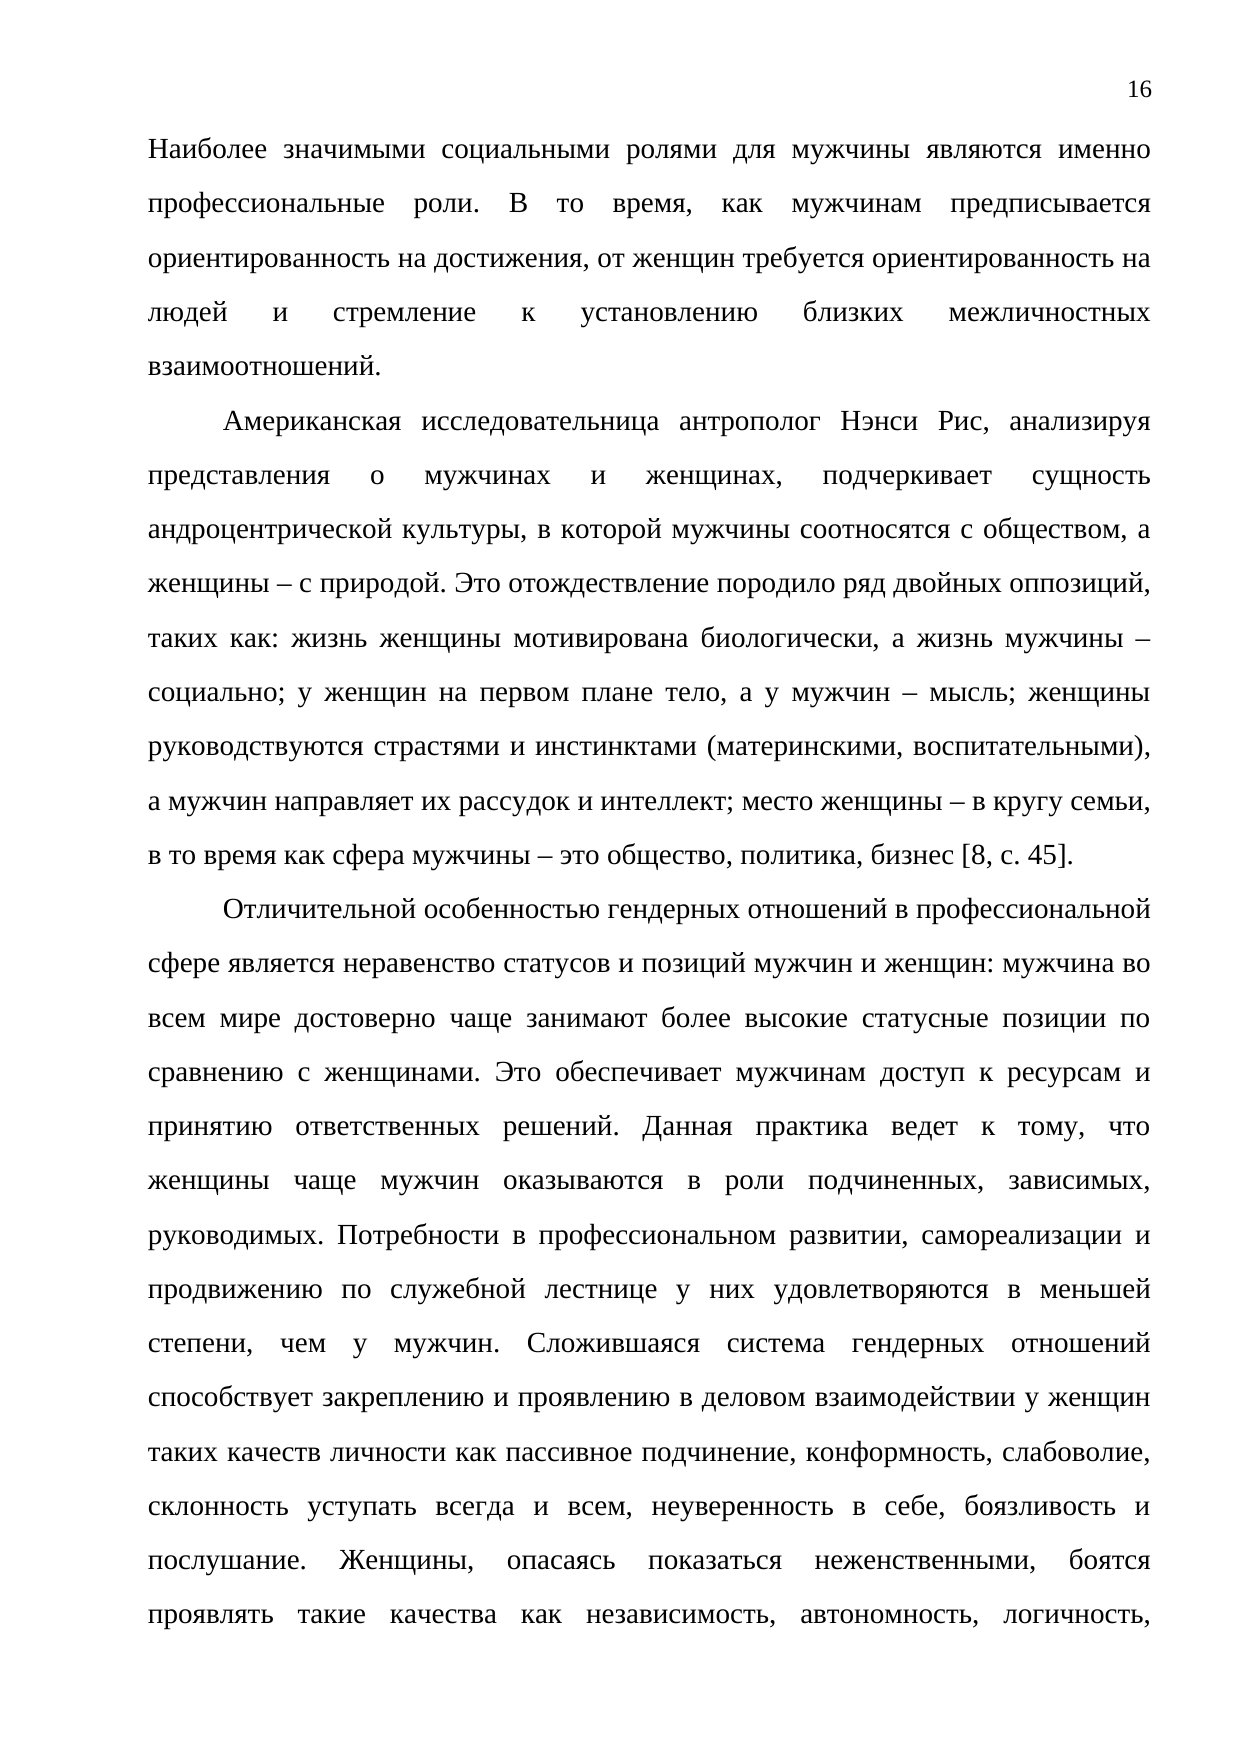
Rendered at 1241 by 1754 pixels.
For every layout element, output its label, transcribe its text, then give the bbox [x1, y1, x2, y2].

list Американская исследовательница антрополог Нэнси Рис, анализируя представления о мужчинах и женщинах, подчеркивает сущность андроцентрической культуры, в которой мужчины соотносятся с обществом, а женщины – с природой. Это отождествление породило ряд двойных оппозиций, таких как: жизнь женщины мотивирована биологически, а жизнь мужчины – социально; у женщин на первом плане тело, а у мужчин – мысль; женщины руководствуются страстями и инстинктами (материнскими, воспитательными), а мужчин направляет их рассудок и интеллект; место женщины – в кругу семьи, в то время как сфера мужчины – это общество, политика, бизнес [8, с. 45]. [148, 403, 1152, 870]
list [148, 891, 1152, 1630]
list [148, 131, 1152, 382]
